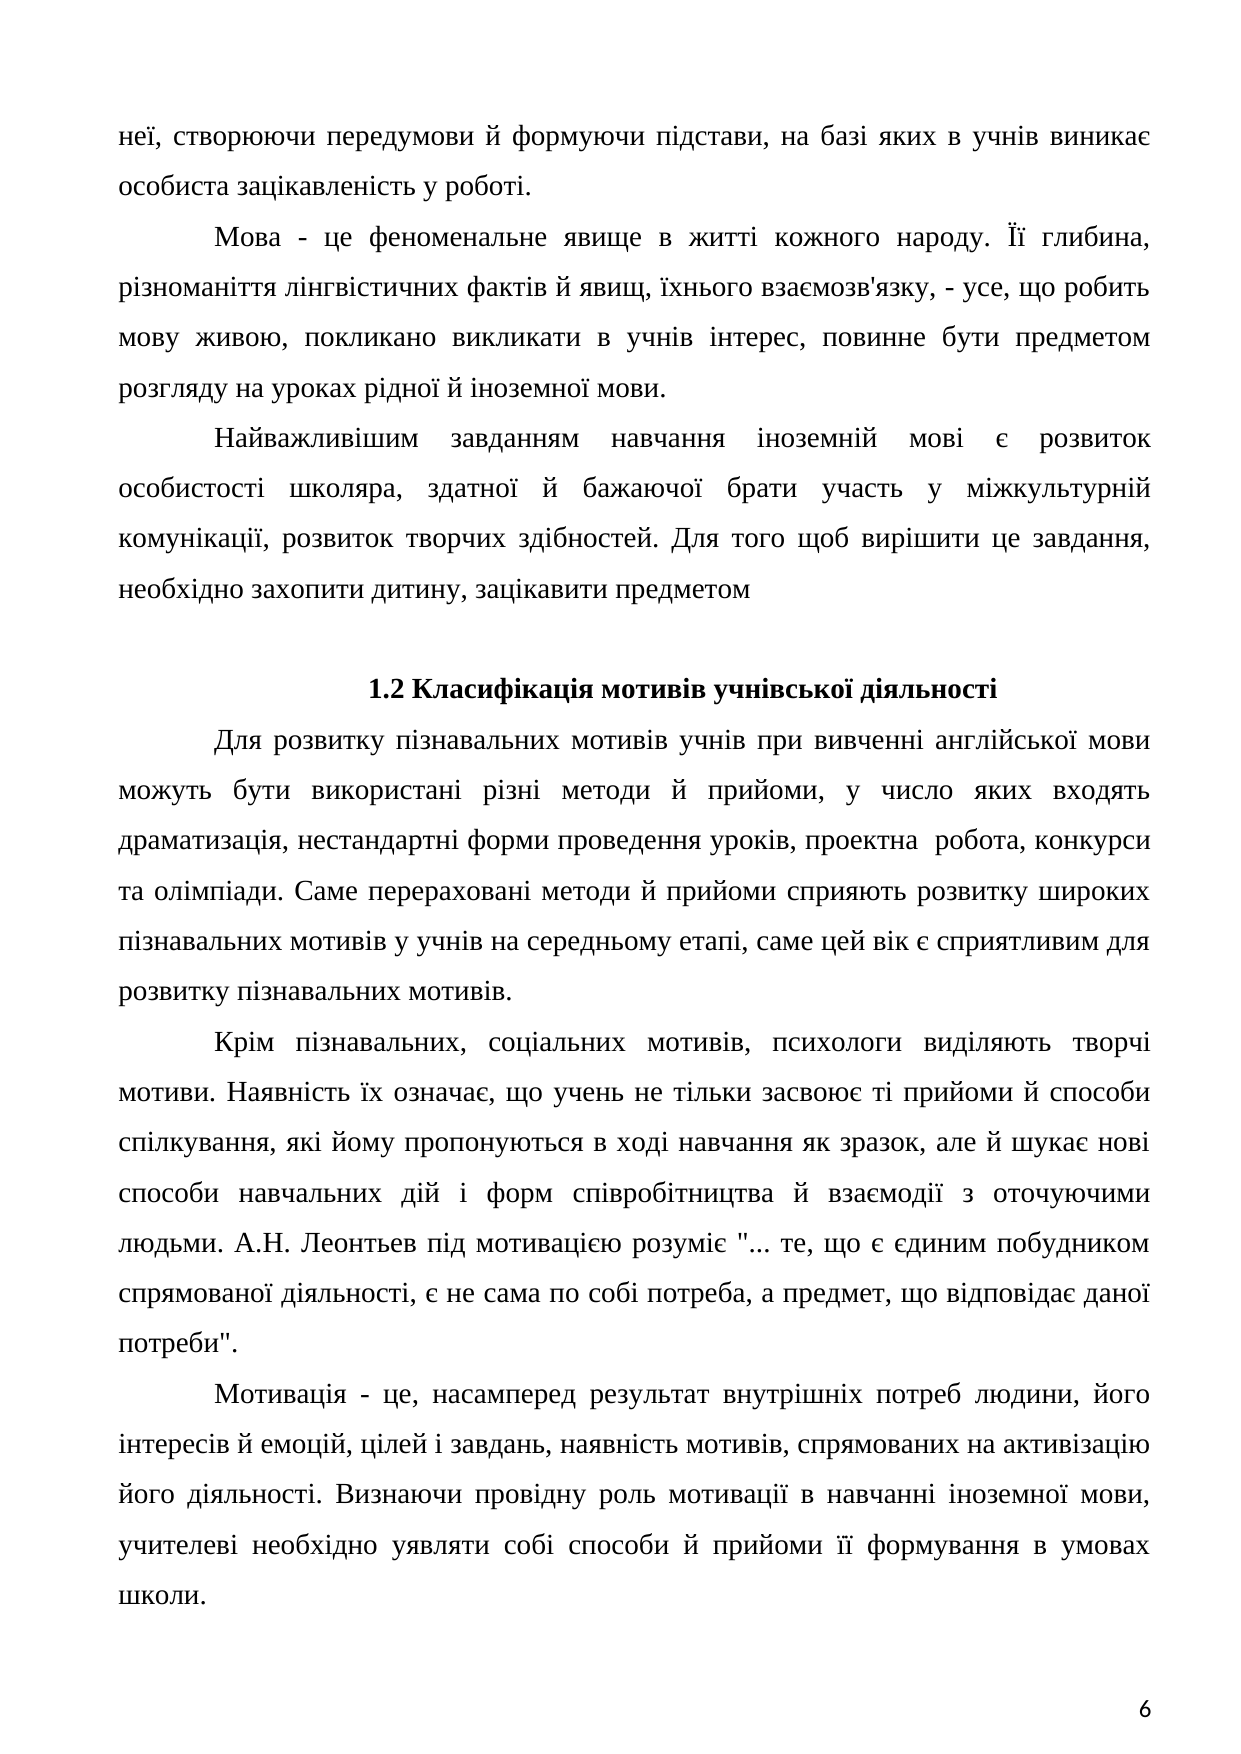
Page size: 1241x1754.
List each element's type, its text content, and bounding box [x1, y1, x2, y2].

text Для розвитку пізнавальних мотивів учнів при вивченні англійської мови можуть бути використані різні методи й прийоми, у число яких входять драматизація, нестандартні форми проведення уроків, проектна робота, конкурси та олімпіади. Саме перераховані методи й прийоми сприяють розвитку широких пізнавальних мотивів у учнів на середньому етапі, саме цей вік є сприятливим для розвитку пізнавальних мотивів. [118, 722, 1152, 1007]
text Мова - це феноменальне явище в житті кожного народу. Її глибина, різноманіття лінгвістичних фактів й явищ, їхнього взаємозв'язку, - усе, що робить мову живою, покликано викликати в учнів інтерес, повинне бути предметом розгляду на уроках рідної й іноземної мови. [118, 219, 1152, 403]
text 1.2 Класифікація мотивів учнівської діяльності [118, 672, 1152, 705]
text Найважливішим завданням навчання іноземній мові є розвиток особистості школяра, здатної й бажаючої брати участь у міжкультурній комунікації, розвиток творчих здібностей. Для того щоб вирішити це завдання, необхідно захопити дитину, зацікавити предметом [118, 420, 1152, 604]
text Крім пізнавальних, соціальних мотивів, психологи виділяють творчі мотиви. Наявність їх означає, що учень не тільки засвоює ті прийоми й способи спілкування, які йому пропонуються в ході навчання як зразок, але й шукає нові способи навчальних дій і форм співробітництва й взаємодії з оточуючими людьми. А.Н. Леонтьев під мотивацією розуміє "... те, що є єдиним побудником спрямованої діяльності, є не сама по собі потреба, а предмет, що відповідає даної потреби". [118, 1024, 1152, 1359]
text Мотивація - це, насамперед результат внутрішніх потреб людини, його інтересів й емоцій, цілей і завдань, наявність мотивів, спрямованих на активізацію його діяльності. Визнаючи провідну роль мотивації в навчанні іноземної мови, учителеві необхідно уявляти собі способи й прийоми її формування в умовах школи. [118, 1376, 1152, 1611]
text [118, 118, 1152, 202]
